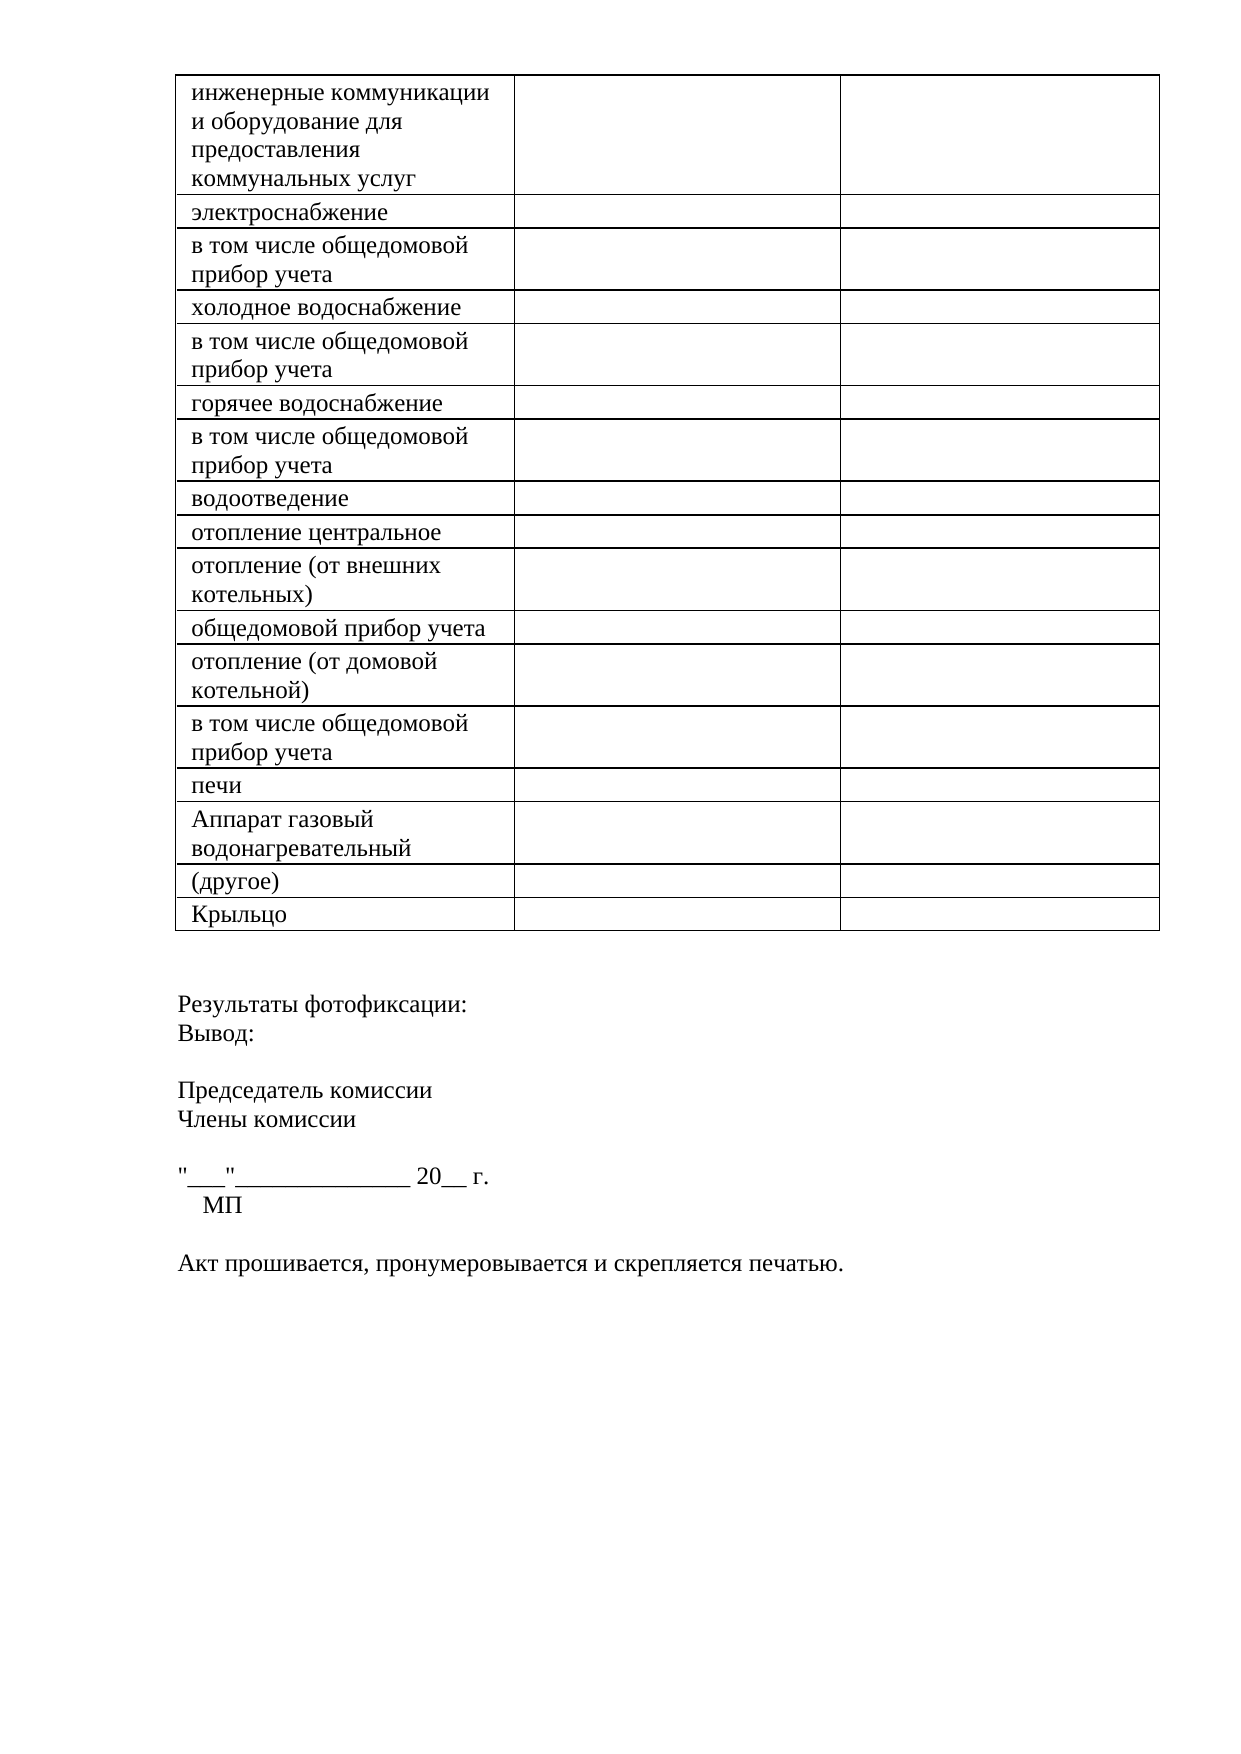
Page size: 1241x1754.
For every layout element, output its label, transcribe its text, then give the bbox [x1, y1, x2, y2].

table_cell (другое) [176, 864, 514, 896]
text Результаты фотофиксации: [177, 989, 1152, 1018]
table_cell [515, 291, 840, 323]
table_cell [841, 549, 1159, 609]
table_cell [176, 76, 514, 193]
table_cell [841, 386, 1159, 418]
table_cell в том числе общедомовой прибор учета [176, 419, 514, 480]
table_cell [841, 324, 1159, 385]
table_cell [841, 769, 1159, 801]
table_cell [515, 549, 840, 609]
table_cell [515, 482, 840, 514]
table_cell электроснабжение [176, 195, 514, 227]
table_cell горячее водоснабжение [176, 386, 514, 418]
text МП [177, 1190, 1152, 1219]
table_cell [515, 386, 840, 418]
table_cell [841, 420, 1159, 480]
table_cell [515, 645, 840, 705]
table_cell [841, 229, 1159, 289]
table_cell [515, 195, 840, 227]
table_cell печи [176, 768, 514, 801]
table_cell отопление (от внешних котельных) [176, 548, 514, 609]
table_cell Крыльцо [176, 898, 514, 930]
table_cell в том числе общедомовой прибор учета [176, 228, 514, 289]
table_cell [841, 76, 1159, 193]
table_cell [841, 611, 1159, 643]
table_cell [841, 645, 1159, 705]
table_cell [841, 516, 1159, 547]
table_cell [841, 707, 1159, 767]
table_cell отопление (от домовой котельной) [176, 644, 514, 705]
table_cell Аппарат газовый водонагревательный [176, 802, 514, 863]
table_cell в том числе общедомовой прибор учета [176, 324, 514, 385]
table_cell [515, 707, 840, 767]
table_cell [515, 324, 840, 385]
table_cell [841, 802, 1159, 863]
table_cell общедомовой прибор учета [176, 611, 514, 643]
table_cell [515, 611, 840, 643]
table_cell [841, 865, 1159, 896]
table_cell [515, 76, 840, 193]
table_cell [515, 516, 840, 547]
table_cell отопление центральное [176, 515, 514, 547]
table_cell водоотведение [176, 481, 514, 514]
table_cell [841, 898, 1159, 930]
text Члены комиссии [177, 1104, 1152, 1133]
table_cell в том числе общедомовой прибор учета [176, 706, 514, 767]
table_cell [515, 898, 840, 930]
table_cell [515, 420, 840, 480]
table_cell [841, 291, 1159, 323]
table_cell [515, 802, 840, 863]
text Акт прошивается, пронумеровывается и скрепляется печатью. [177, 1248, 1152, 1276]
text Вывод: [177, 1018, 1152, 1046]
table_cell [515, 229, 840, 289]
table_cell [841, 482, 1159, 514]
text "___"______________ 20__ г. [177, 1161, 1152, 1190]
text Председатель комиссии [177, 1075, 1152, 1104]
table_cell холодное водоснабжение [176, 290, 514, 323]
table_cell [515, 769, 840, 801]
table_cell [841, 195, 1159, 227]
table_cell [515, 865, 840, 896]
